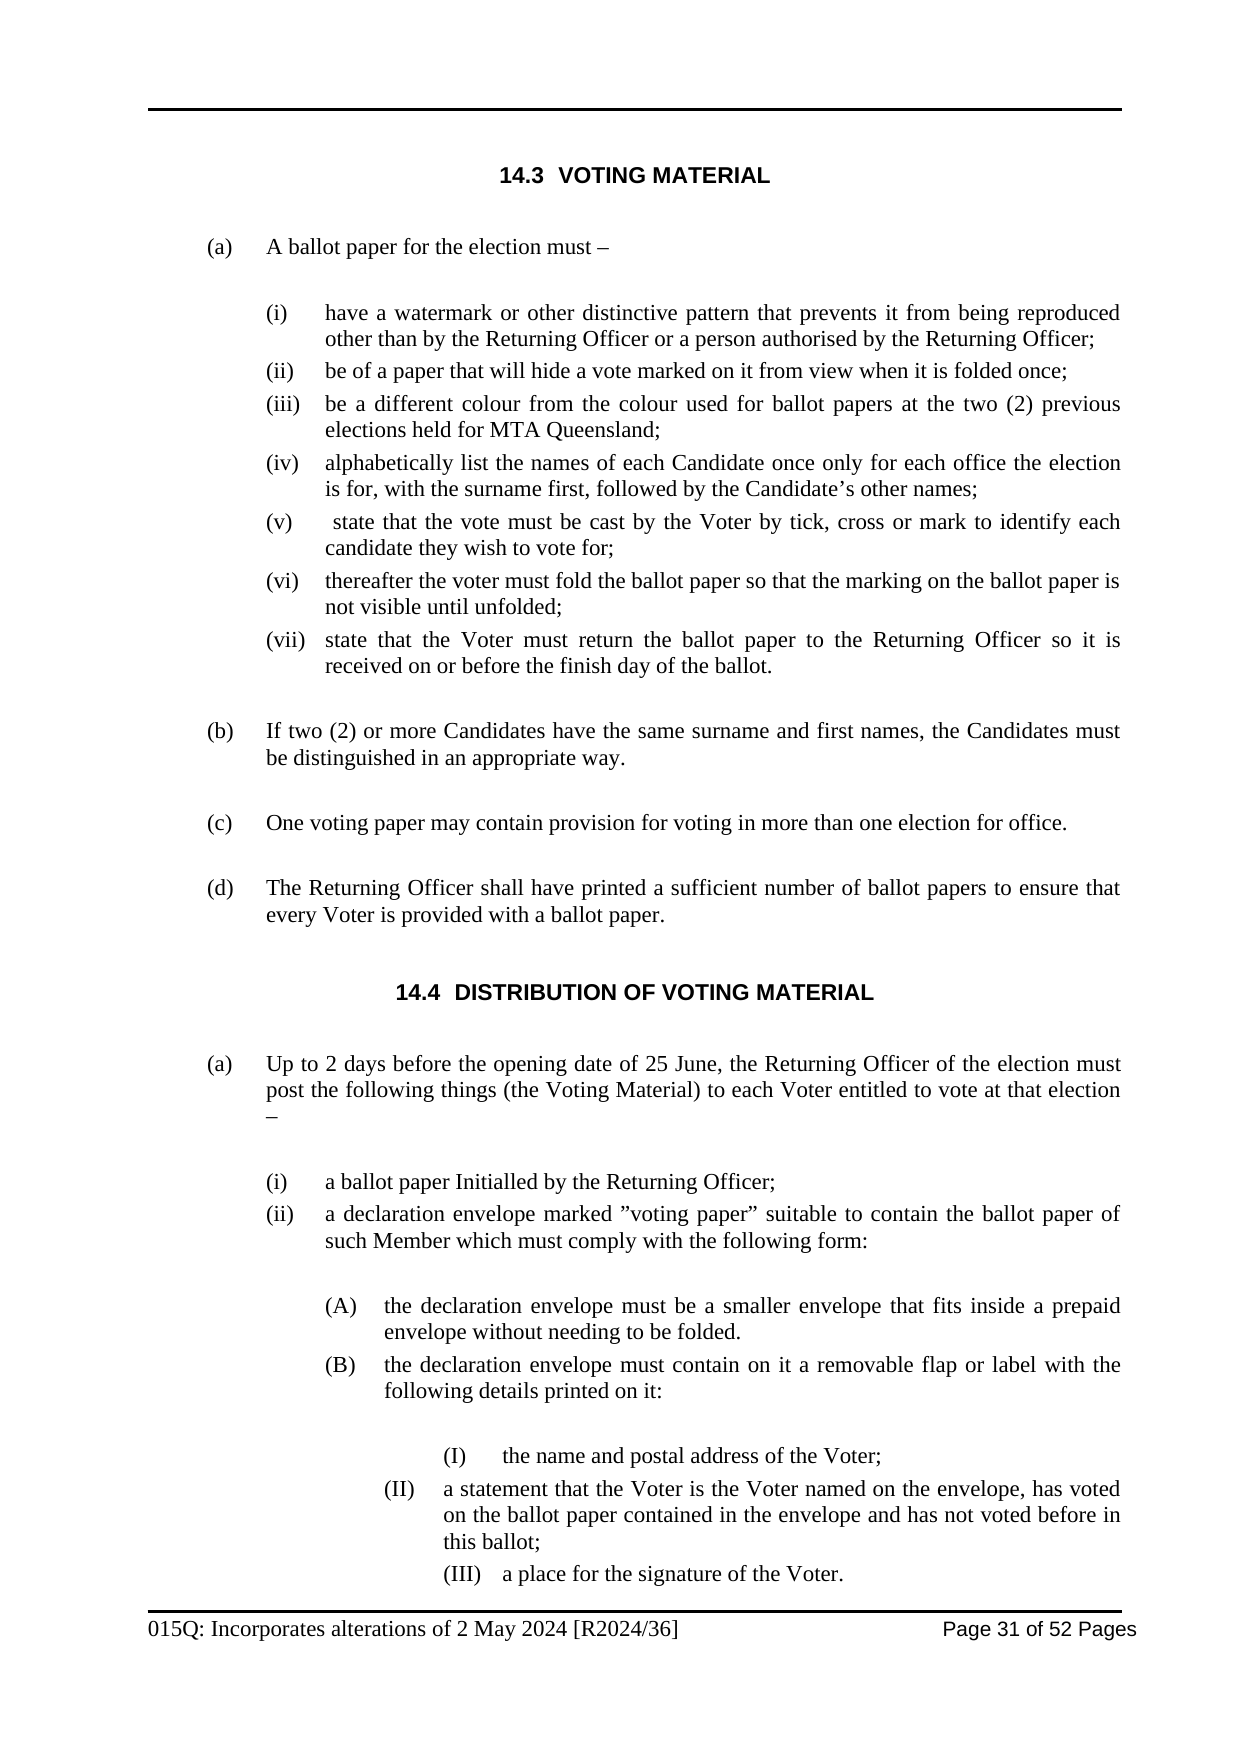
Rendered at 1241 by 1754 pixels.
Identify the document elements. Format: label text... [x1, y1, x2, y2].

text (vi) thereafter the voter must fold the ballot paper so that the marking on the ballot paper is not visible until unfolded; [210, 567, 1122, 620]
text (ii) a declaration envelope marked ”voting paper” suitable to contain the ballot paper of such Member which must comply with the following form: [210, 1200, 1122, 1253]
text (B) the declaration envelope must contain on it a removable flap or label with the following details printed on it: [325, 1351, 1122, 1404]
text (iii) be a different colour from the colour used for ballot papers at the two (2) previous elections held for MTA Queensland; [210, 390, 1122, 443]
text (II) a statement that the Voter is the Voter named on the envelope, has voted on the ballot paper contained in the envelope and has not voted before in this ballot; [325, 1475, 1122, 1554]
text (iv) alphabetically list the names of each Candidate once only for each office the election is for, with the surname first, followed by the Candidate’s other names; [210, 449, 1122, 502]
text (ii) be of a paper that will hide a vote marked on it from view when it is folded once; [210, 358, 1122, 384]
subtitle 14.3 VOTING MATERIAL [148, 162, 1122, 188]
text (i) have a watermark or other distinctive pattern that prevents it from being reproduced other than by the Returning Officer or a person authorised by the Returning Officer; [210, 299, 1122, 351]
text (c) One voting paper may contain provision for voting in more than one election for office. [148, 809, 1122, 836]
text (i) a ballot paper Initialled by the Returning Officer; [210, 1168, 1122, 1194]
text (a) A ballot paper for the election must – [148, 233, 1122, 260]
text (A) the declaration envelope must be a smaller envelope that fits inside a prepaid envelope without needing to be folded. [325, 1292, 1122, 1345]
text (v) state that the vote must be cast by the Voter by tick, cross or mark to identify each candidate they wish to vote for; [210, 508, 1122, 561]
text (III) a place for the signature of the Voter. [325, 1560, 1122, 1587]
subtitle 14.4 DISTRIBUTION OF VOTING MATERIAL [148, 978, 1122, 1005]
text (b) If two (2) or more Candidates have the same surname and first names, the Candidates must be distinguished in an appropriate way. [148, 718, 1122, 770]
text (I) the name and postal address of the Voter; [325, 1442, 1122, 1469]
text (vii) state that the Voter must return the ballot paper to the Returning Officer so it is received on or before the finish day of the ballot. [210, 626, 1122, 679]
text (d) The Returning Officer shall have printed a sufficient number of ballot papers to ensure that every Voter is provided with a ballot paper. [148, 874, 1122, 927]
text (a) Up to 2 days before the opening date of 25 June, the Returning Officer of the election must post the following things (the Voting Material) to each Voter entitled to vote at that election – [148, 1050, 1122, 1129]
